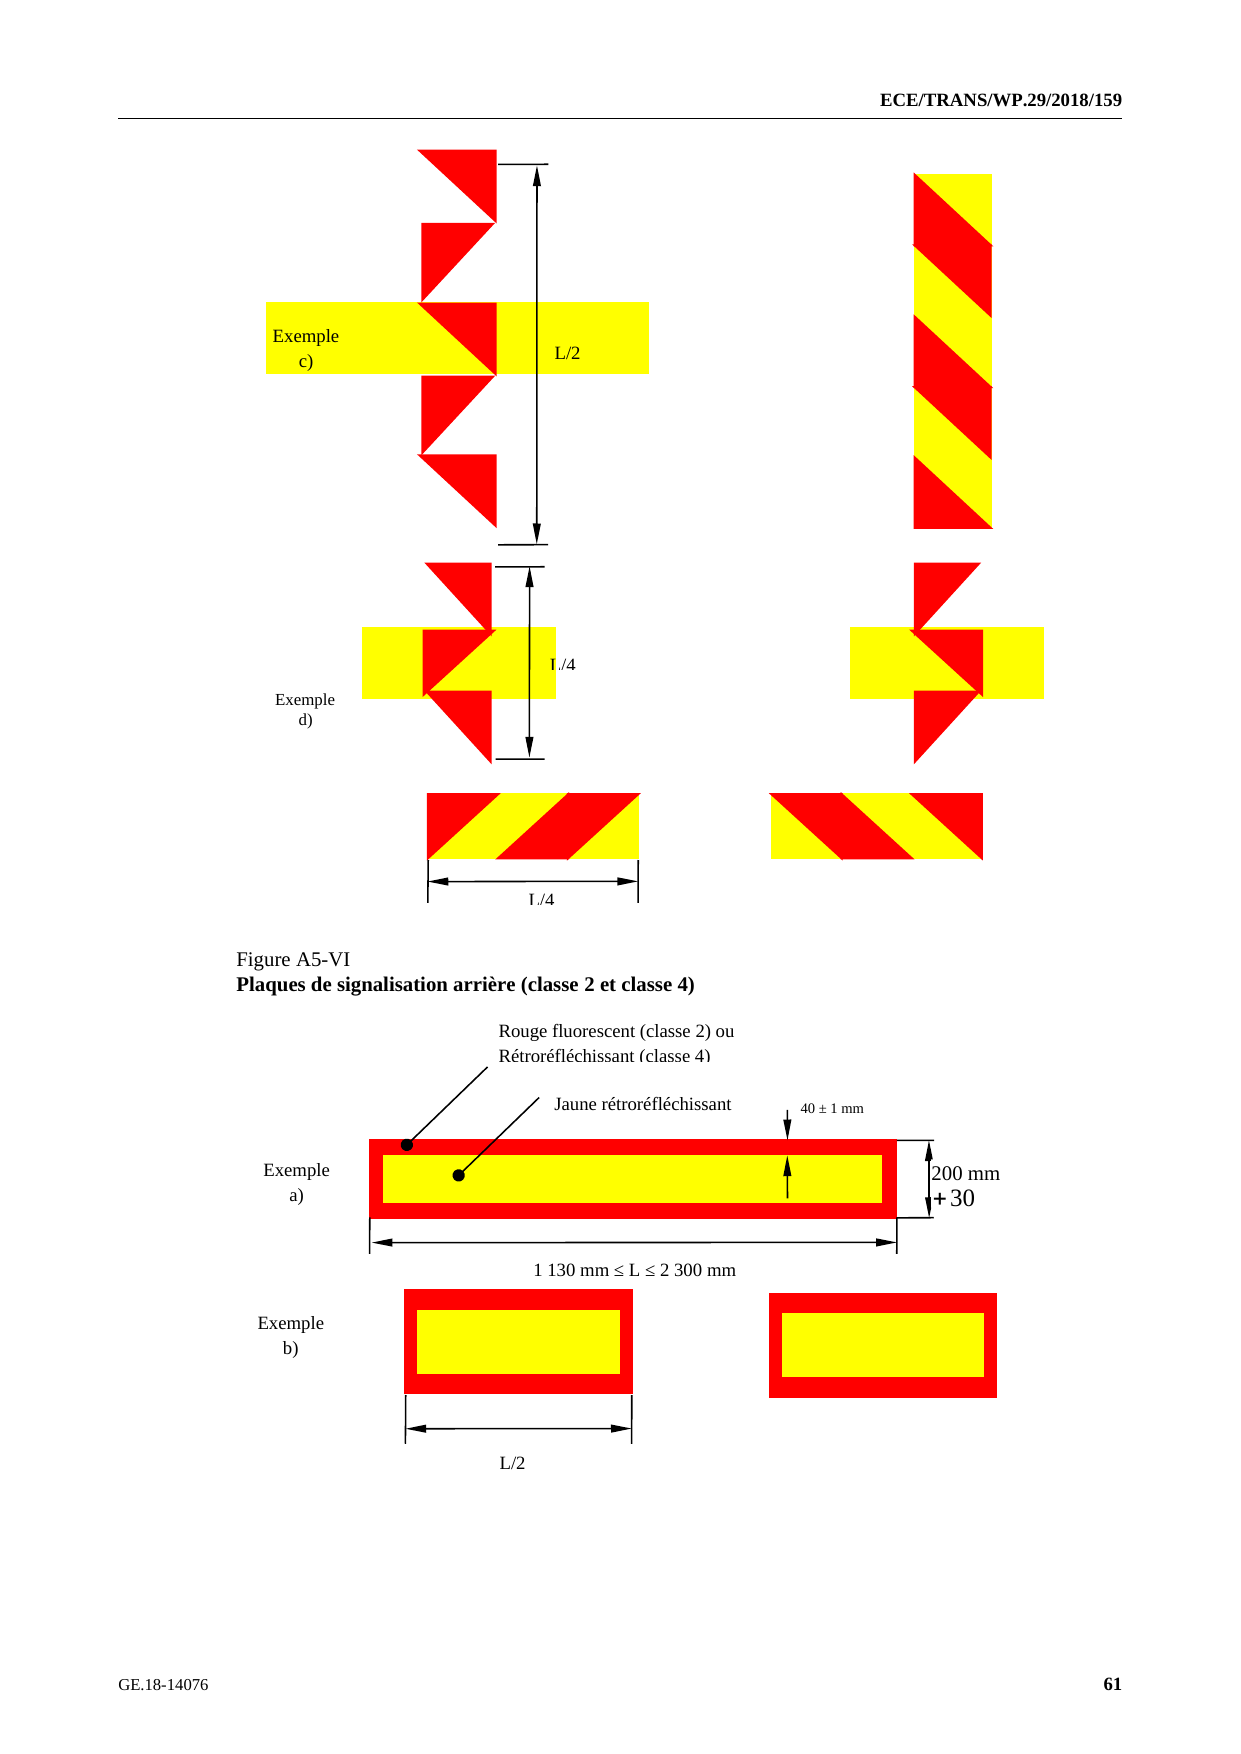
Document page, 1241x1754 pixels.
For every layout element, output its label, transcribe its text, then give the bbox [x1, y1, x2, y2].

text Figure A5-VI Plaques de signalisation arrière (classe 2 et classe 4) [118, 946, 1004, 996]
